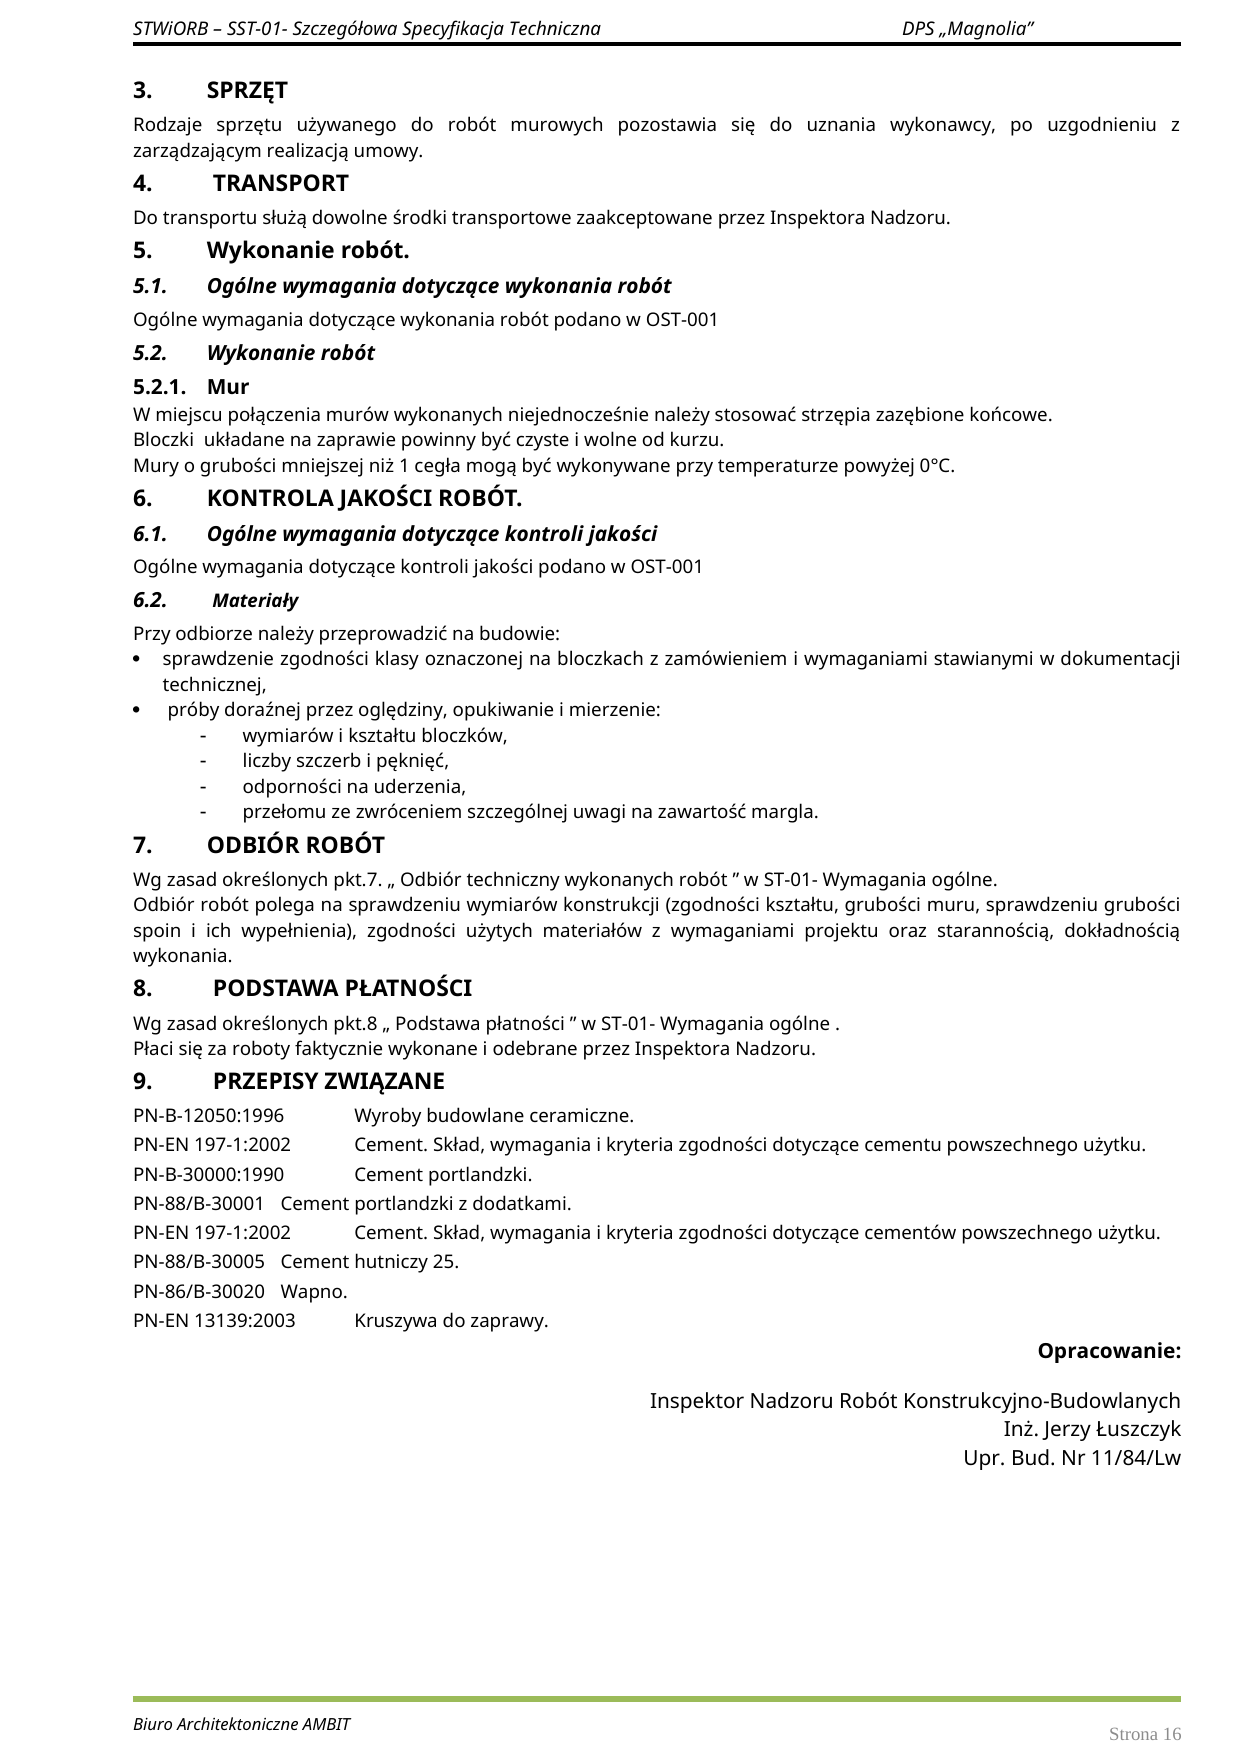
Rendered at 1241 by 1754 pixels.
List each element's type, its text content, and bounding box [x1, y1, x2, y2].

text Rodzaje sprzętu używanego do robót murowych pozostawia się do uznania wykonawcy, po uzgodnieniu z zarządzającym realizacją umowy. [133, 111, 1181, 162]
text Wg zasad określonych pkt.8 „ Podstawa płatności ” w ST-01- Wymagania ogólne . [133, 1010, 1181, 1035]
text PN-EN 197-1:2002 Cement. Skład, wymagania i kryteria zgodności dotyczące cementów powszechnego użytku. [133, 1219, 1181, 1245]
text PN-B-12050:1996 Wyroby budowlane ceramiczne. [133, 1102, 1181, 1128]
text W miejscu połączenia murów wykonanych niejednocześnie należy stosować strzępia zazębione końcowe. [133, 401, 1181, 426]
subtitle KONTROLA JAKOŚCI ROBÓT. [133, 482, 1181, 513]
text Odbiór robót polega na sprawdzeniu wymiarów konstrukcji (zgodności kształtu, grubości muru, sprawdzeniu grubości spoin i ich wypełnienia), zgodności użytych materiałów z wymaganiami projektu oraz starannością, dokładnością wykonania. [133, 892, 1181, 968]
list Mur [133, 372, 1181, 401]
subtitle Wykonanie robót. [133, 234, 1181, 265]
text Płaci się za roboty faktycznie wykonane i odebrane przez Inspektora Nadzoru. [133, 1035, 1181, 1061]
subtitle PRZEPISY ZWIĄZANE [133, 1065, 1181, 1096]
text Ogólne wymagania dotyczące kontroli jakości podano w OST-001 [133, 554, 1181, 579]
subtitle Ogólne wymagania dotyczące kontroli jakości [133, 519, 1181, 547]
text Bloczki układane na zaprawie powinny być czyste i wolne od kurzu. [133, 426, 1181, 452]
subtitle PODSTAWA PŁATNOŚCI [133, 972, 1181, 1003]
list odporności na uderzenia, [200, 773, 1181, 799]
list wymiarów i kształtu bloczków, [200, 722, 1181, 748]
text Przy odbiorze należy przeprowadzić na budowie: [133, 620, 1181, 646]
text Ogólne wymagania dotyczące wykonania robót podano w OST-001 [133, 306, 1181, 331]
subtitle TRANSPORT [133, 167, 1181, 198]
text Do transportu służą dowolne środki transportowe zaakceptowane przez Inspektora Nadzoru. [133, 204, 1181, 229]
text Mury o grubości mniejszej niż 1 cegła mogą być wykonywane przy temperaturze powyżej 0°C. [133, 452, 1181, 477]
text Inż. Jerzy Łuszczyk [133, 1414, 1181, 1443]
text PN-B-30000:1990 Cement portlandzki. [133, 1161, 1181, 1187]
list sprawdzenie zgodności klasy oznaczonej na bloczkach z zamówieniem i wymaganiami stawianymi w dokumentacji technicznej, [133, 646, 1181, 697]
text Inspektor Nadzoru Robót Konstrukcyjno-Budowlanych [133, 1386, 1181, 1414]
text PN-88/B-30005 Cement hutniczy 25. [133, 1249, 1181, 1274]
list próby doraźnej przez oględziny, opukiwanie i mierzenie: [133, 697, 1181, 722]
list liczby szczerb i pęknięć, [200, 748, 1181, 773]
text PN-EN 197-1:2002 Cement. Skład, wymagania i kryteria zgodności dotyczące cementu powszechnego użytku. [133, 1132, 1181, 1157]
text PN-88/B-30001 Cement portlandzki z dodatkami. [133, 1190, 1181, 1216]
text Wg zasad określonych pkt.7. „ Odbiór techniczny wykonanych robót ” w ST-01- Wymagania ogólne. [133, 866, 1181, 892]
list przełomu ze zwróceniem szczególnej uwagi na zawartość margla. [200, 799, 1181, 824]
text Upr. Bud. Nr 11/84/Lw [133, 1443, 1181, 1471]
text Opracowanie: [133, 1337, 1181, 1365]
subtitle Ogólne wymagania dotyczące wykonania robót [133, 271, 1181, 300]
subtitle SPRZĘT [133, 74, 1181, 105]
subtitle ODBIÓR ROBÓT [133, 828, 1181, 860]
subtitle Materiały [133, 586, 1181, 614]
text PN-86/B-30020 Wapno. [133, 1278, 1181, 1304]
text PN-EN 13139:2003 Kruszywa do zaprawy. [133, 1307, 1181, 1333]
subtitle Wykonanie robót [133, 338, 1181, 366]
